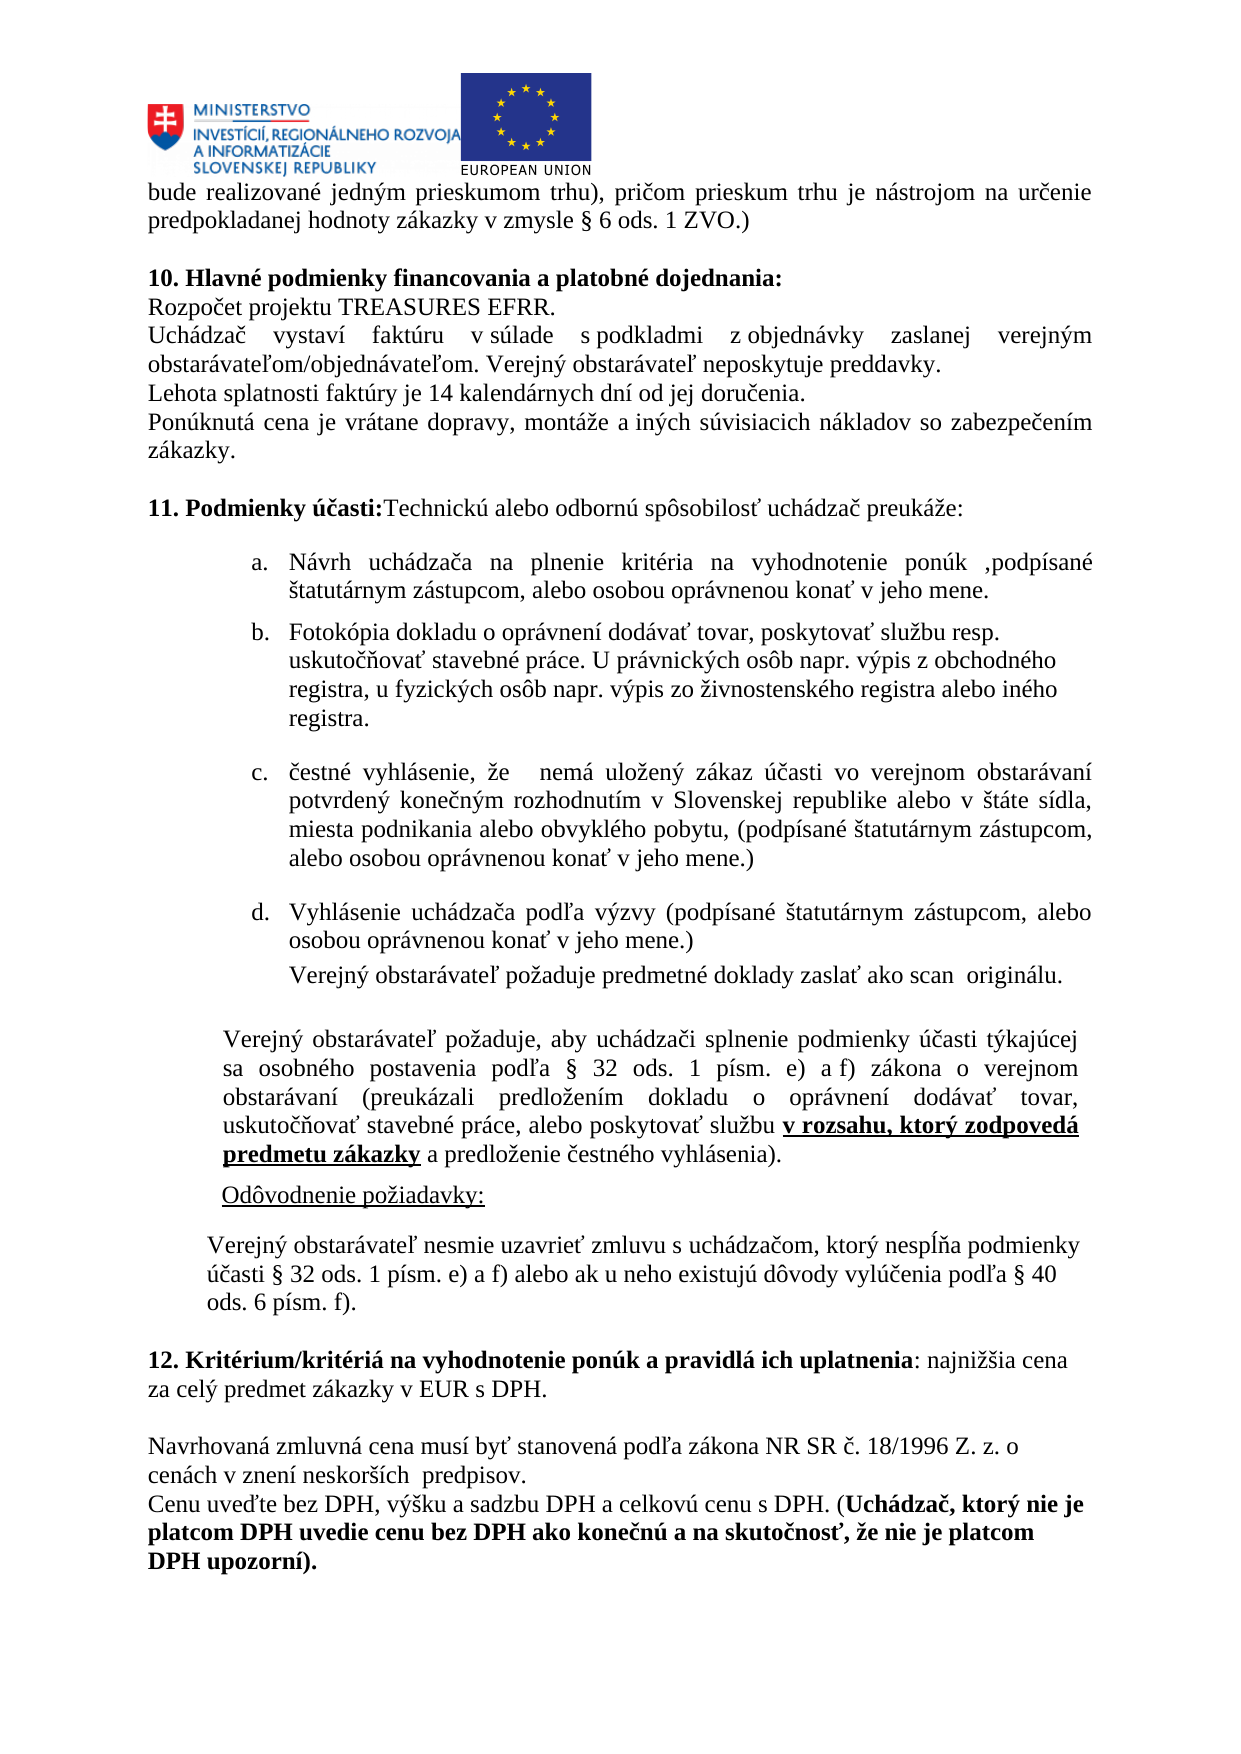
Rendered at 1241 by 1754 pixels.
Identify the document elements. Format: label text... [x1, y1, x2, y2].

list Verejný obstarávateľ požaduje predmetné doklady zaslať ako scan originálu. [288, 961, 1093, 989]
picture [147, 73, 592, 177]
list Cenu uveďte bez DPH, výšku a sadzbu DPH a celkovú cenu s DPH. (Uchádzač, ktorý nie je platcom DPH uvedie cenu bez DPH ako konečnú a na skutočnosť, že nie je platcom DPH upozorní). [148, 1489, 1093, 1575]
text 12. Kritérium/kritériá na vyhodnotenie ponúk a pravidlá ich uplatnenia: najnižšia cena za celý predmet zákazky v EUR s DPH. [148, 1345, 1093, 1402]
list Vyhlásenie uchádzača podľa výzvy (podpísané štatutárnym zástupcom, alebo osobou oprávnenou konať v jeho mene.) [251, 897, 1093, 954]
text Verejný obstarávateľ požaduje, aby uchádzači splnenie podmienky účasti týkajúcej sa osobného postavenia podľa § 32 ods. 1 písm. e) a f) zákona o verejnom obstarávaní (preukázali predložením dokladu o oprávnení dodávať tovar, uskutočňovať stavebné práce, alebo poskytovať službu v rozsahu, ktorý zodpovedá predmetu zákazky a predloženie čestného vyhlásenia). [223, 1024, 1079, 1168]
list Návrh uchádzača na plnenie kritéria na vyhodnotenie ponúk ,podpísané štatutárnym zástupcom, alebo osobou oprávnenou konať v jeho mene. [251, 547, 1093, 604]
text Ponúknutá cena je vrátane dopravy, montáže a iných súvisiacich nákladov so zabezpečením zákazky. [148, 407, 1093, 464]
text Odôvodnenie požiadavky: [148, 1180, 1093, 1209]
list Navrhovaná zmluvná cena musí byť stanovená podľa zákona NR SR č. 18/1996 Z. z. o cenách v znení neskorších predpisov. [148, 1431, 1093, 1489]
text 10. Hlavné podmienky financovania a platobné dojednania: [148, 263, 1093, 292]
text Verejný obstarávateľ nesmie uzavrieť zmluvu s uchádzačom, ktorý nespĺňa podmienky účasti § 32 ods. 1 písm. e) a f) alebo ak u neho existujú dôvody vylúčenia podľa § 40 ods. 6 písm. f). [207, 1230, 1093, 1316]
text Rozpočet projektu TREASURES EFRR. [148, 292, 1093, 321]
text Lehota splatnosti faktúry je 14 kalendárnych dní od jej doručenia. [148, 378, 1093, 407]
text 11. Podmienky účasti:Technickú alebo odbornú spôsobilosť uchádzač preukáže: [148, 493, 1093, 522]
text Uchádzač vystaví faktúru v súlade s podkladmi z objednávky zaslanej verejným obstarávateľom/objednávateľom. Verejný obstarávateľ neposkytuje preddavky. [148, 321, 1093, 378]
list Fotokópia dokladu o oprávnení dodávať tovar, poskytovať službu resp. uskutočňovať stavebné práce. U právnických osôb napr. výpis z obchodného registra, u fyzických osôb napr. výpis zo živnostenského registra alebo iného registra. [251, 617, 1093, 732]
list čestné vyhlásenie, že nemá uložený zákaz účasti vo verejnom obstarávaní potvrdený konečným rozhodnutím v Slovenskej republike alebo v štáte sídla, miesta podnikania alebo obvyklého pobytu, (podpísané štatutárnym zástupcom, alebo osobou oprávnenou konať v jeho mene.) [251, 757, 1093, 872]
